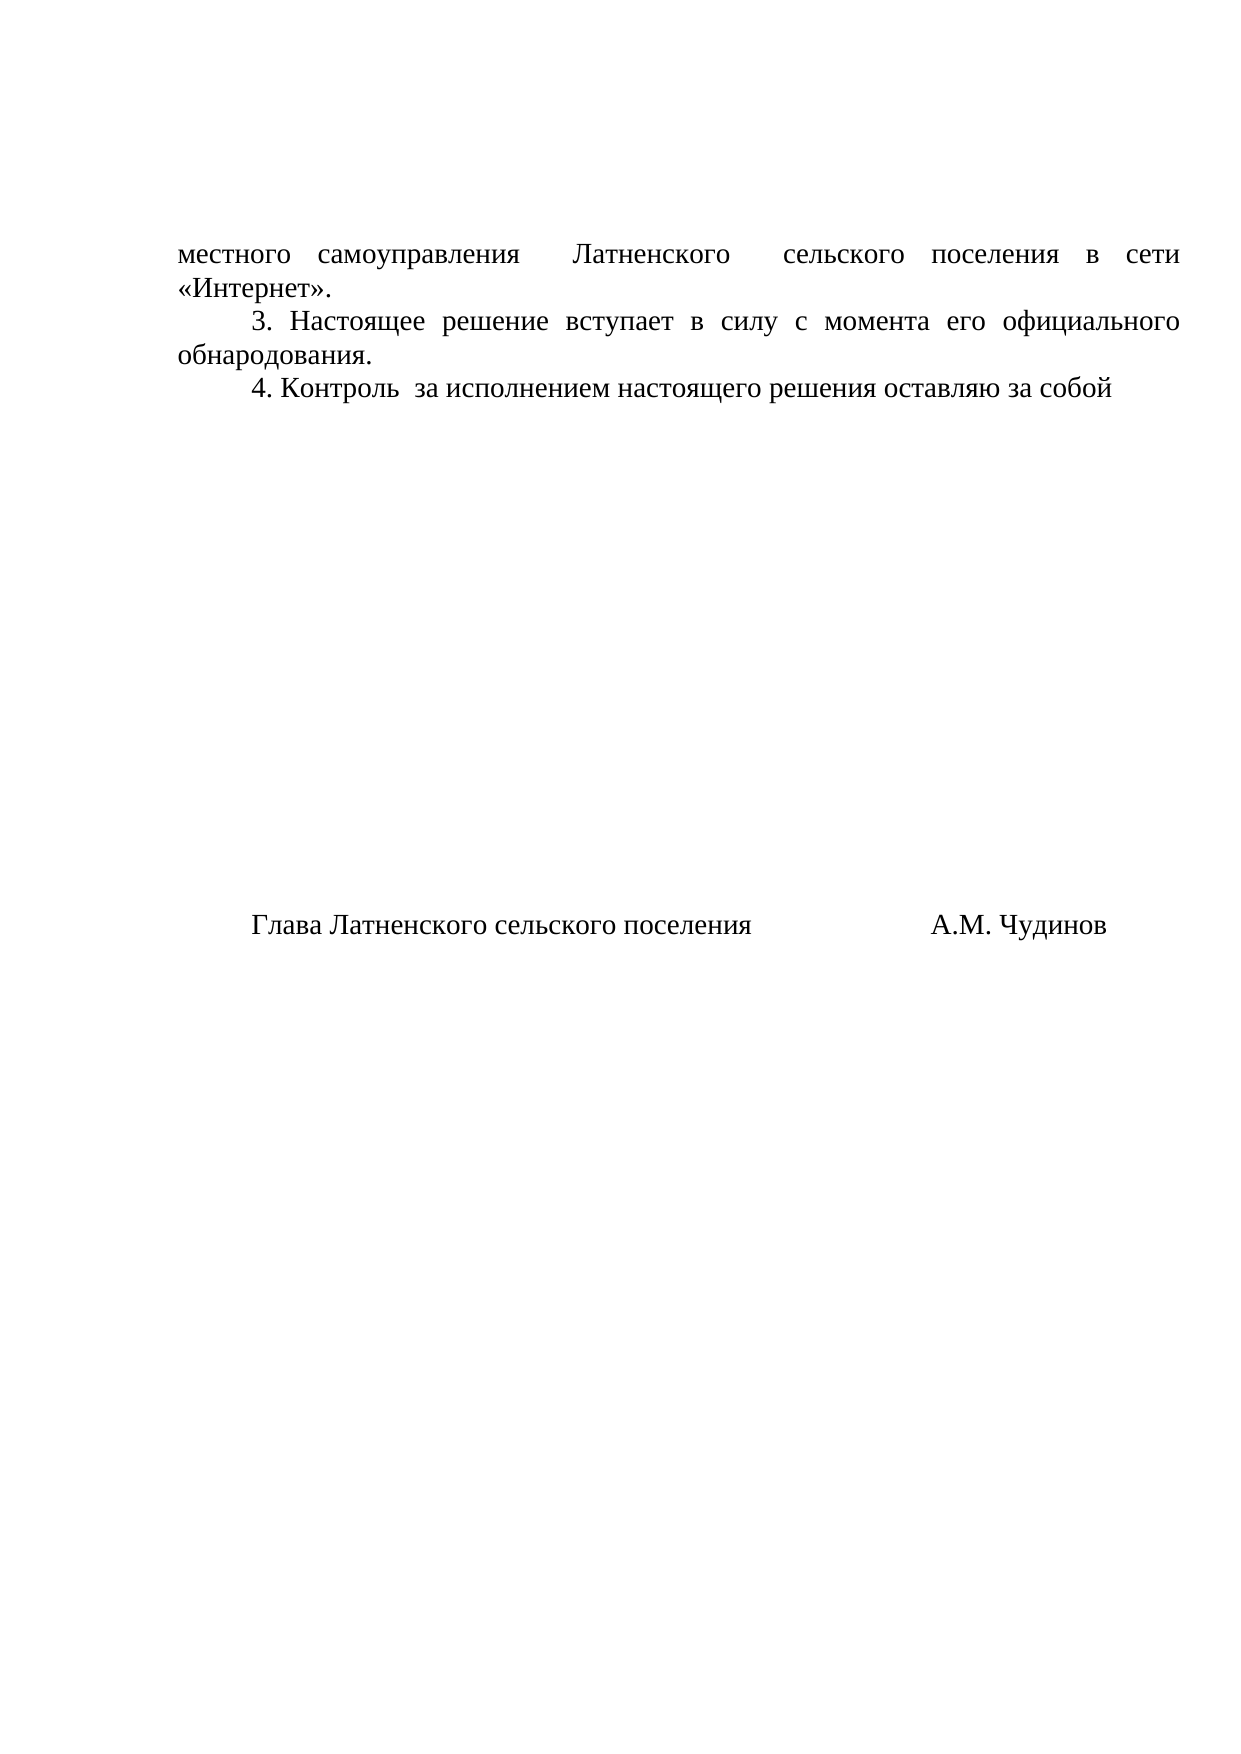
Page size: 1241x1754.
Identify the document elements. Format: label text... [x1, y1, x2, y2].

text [177, 236, 1181, 303]
text 4. Контроль за исполнением настоящего решения оставляю за собой [177, 370, 1181, 404]
text 3. Настоящее решение вступает в силу с момента его официального обнародования. [177, 303, 1181, 370]
text Глава Латненского сельского поселения А.М. Чудинов [177, 907, 1181, 941]
